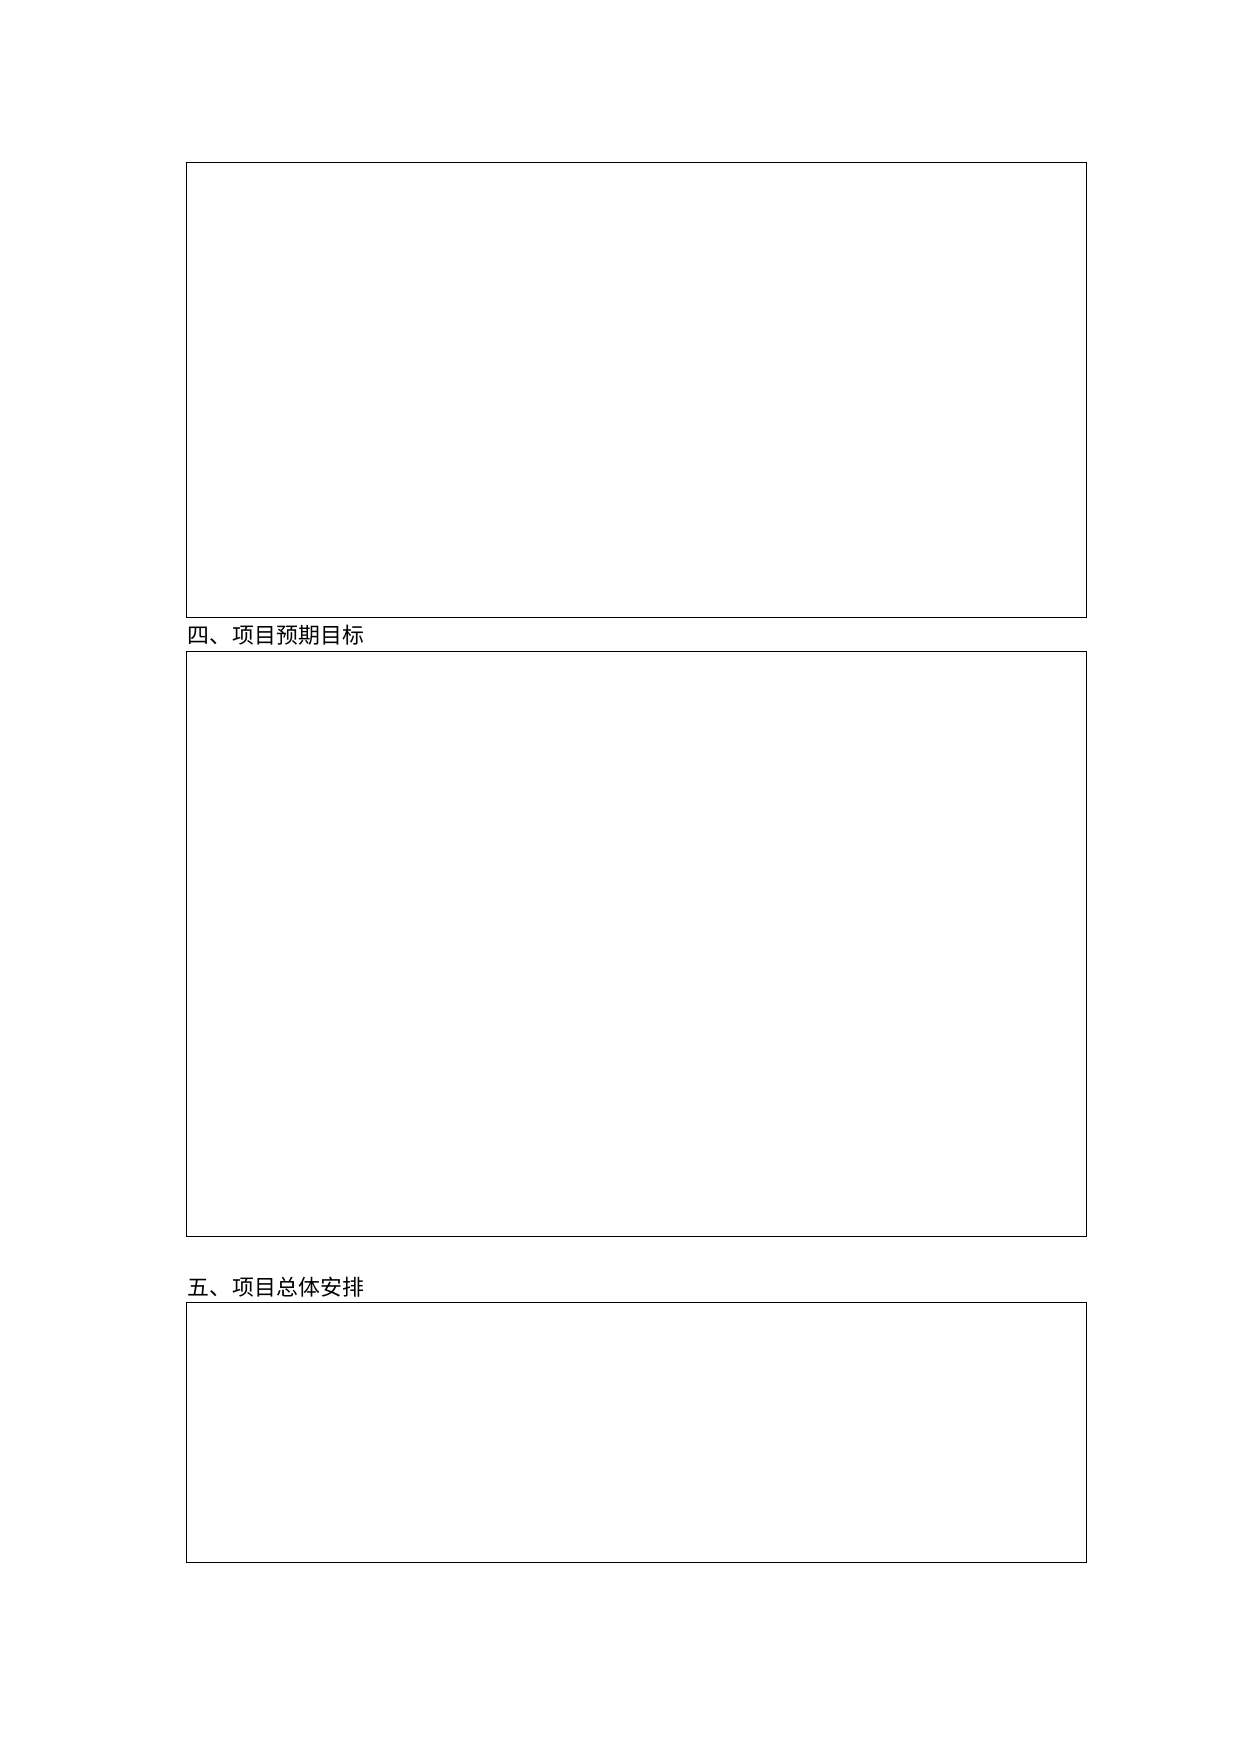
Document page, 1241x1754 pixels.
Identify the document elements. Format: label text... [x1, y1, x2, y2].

table_header [187, 652, 1086, 1236]
list 项目总体安排 [187, 1269, 1031, 1302]
list 项目预期目标 [187, 618, 1031, 651]
table_header [187, 1303, 1086, 1562]
